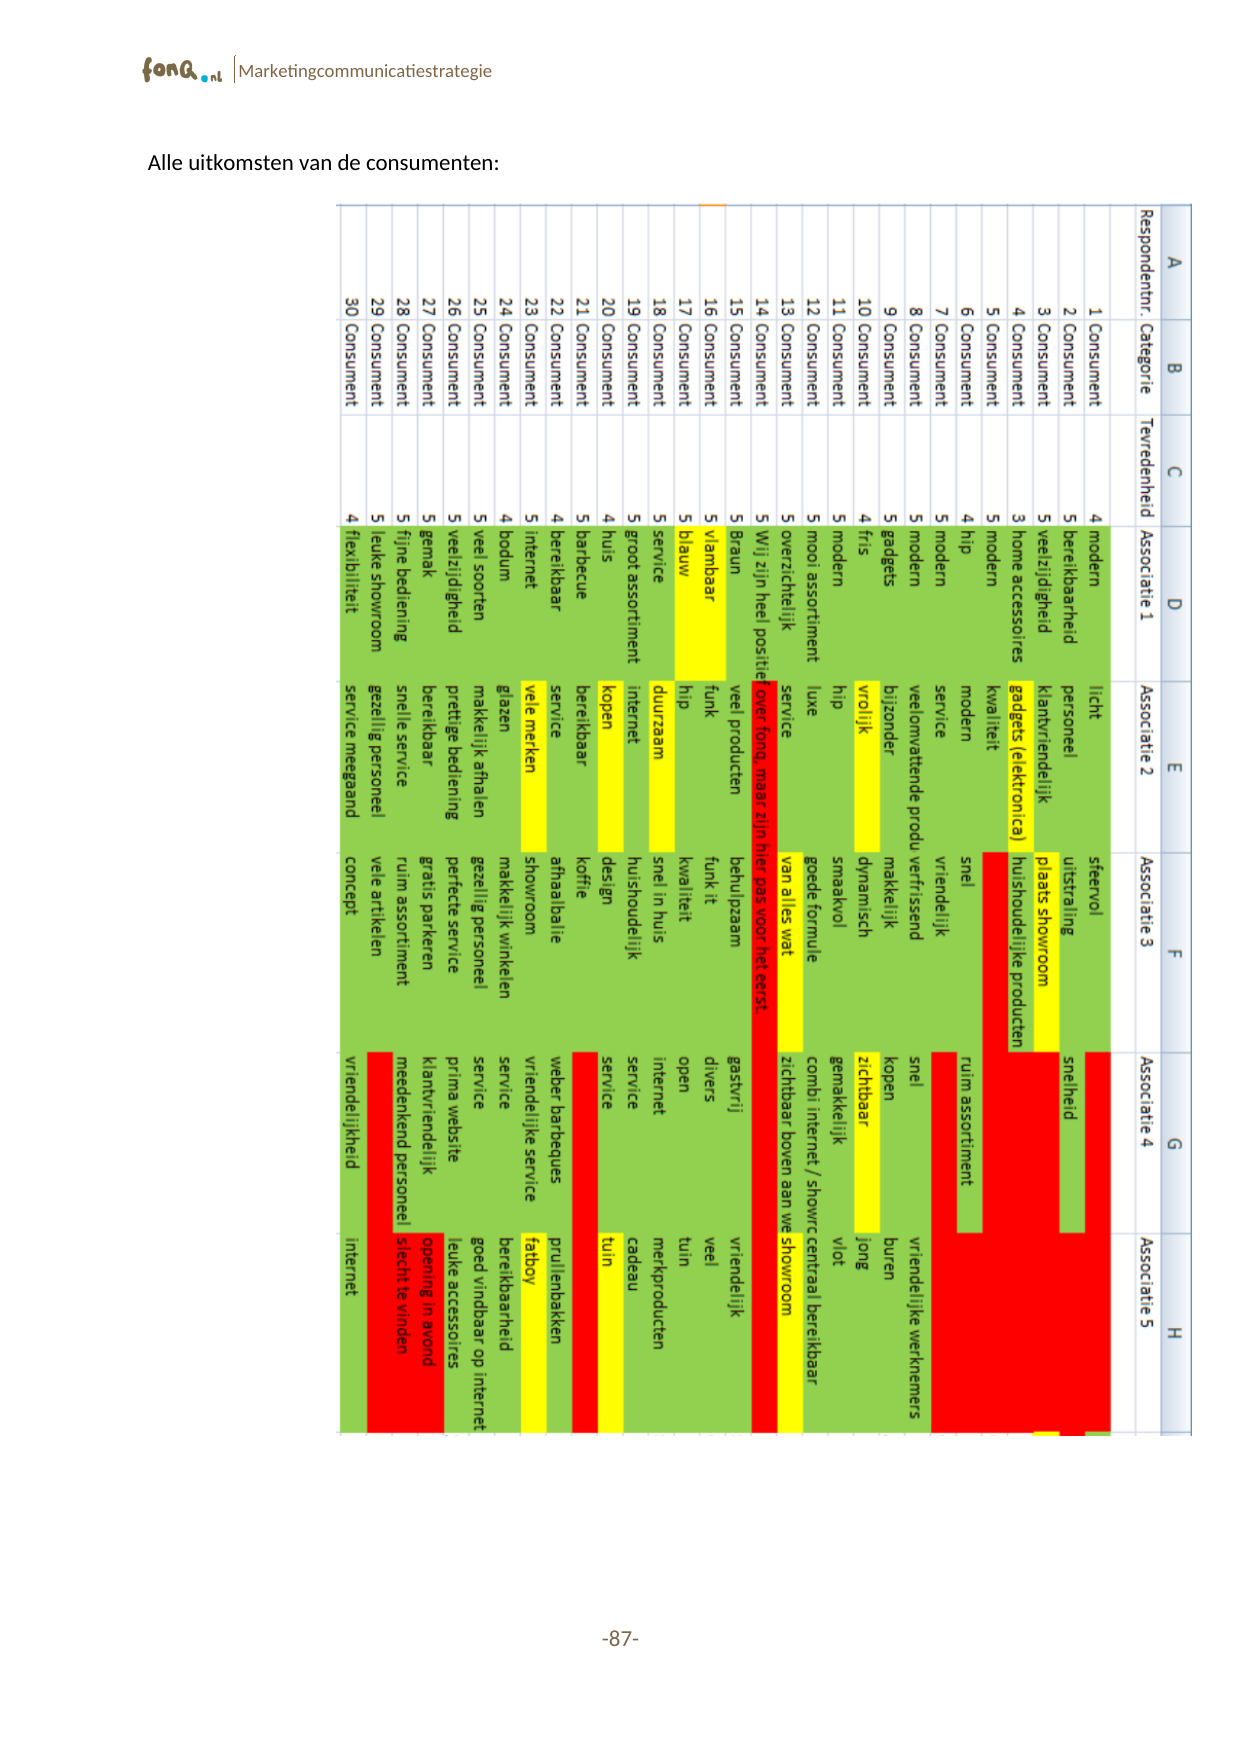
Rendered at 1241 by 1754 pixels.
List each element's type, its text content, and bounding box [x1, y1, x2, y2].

picture [336, 205, 1191, 1436]
picture [138, 47, 228, 92]
text Alle uitkomsten van de consumenten: [148, 148, 1092, 176]
